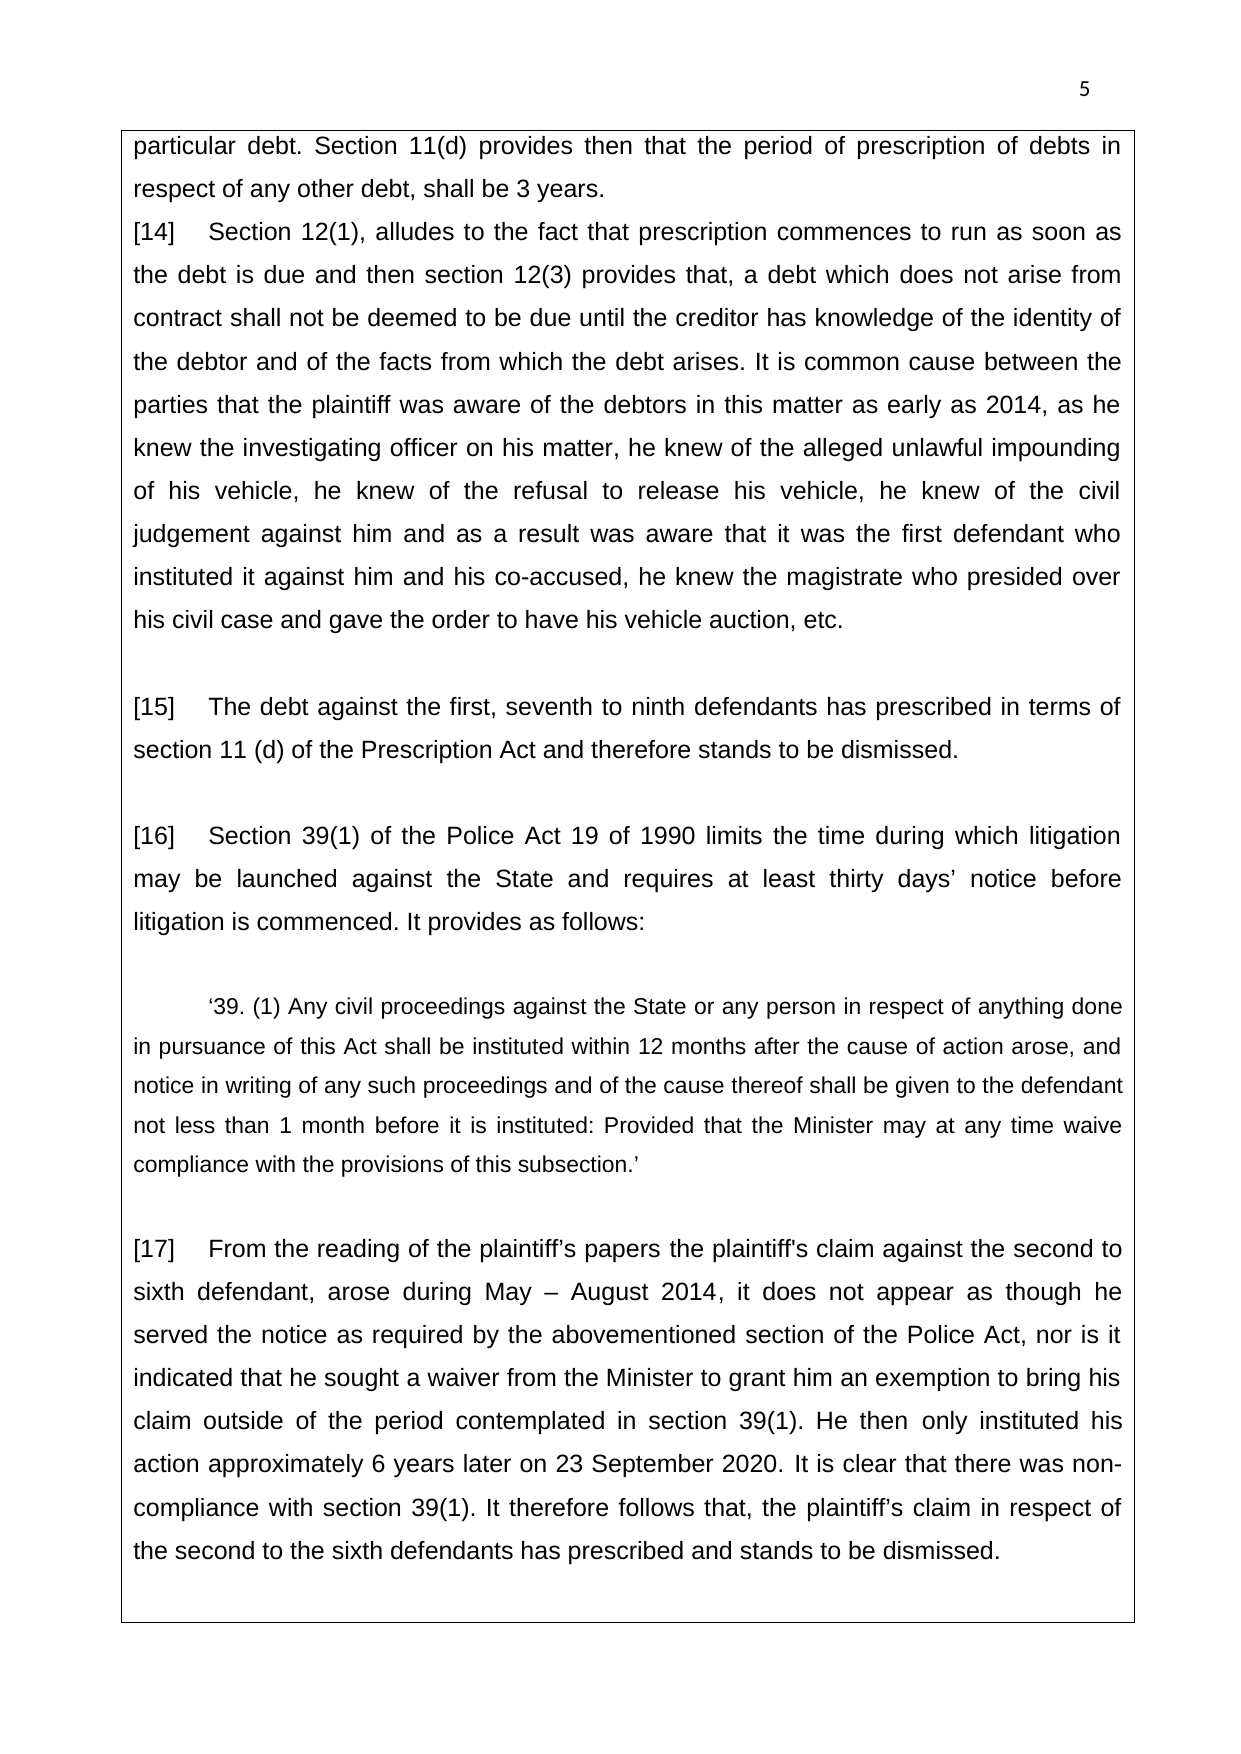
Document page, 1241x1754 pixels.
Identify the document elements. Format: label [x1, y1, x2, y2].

table_cell [122, 131, 1134, 1622]
